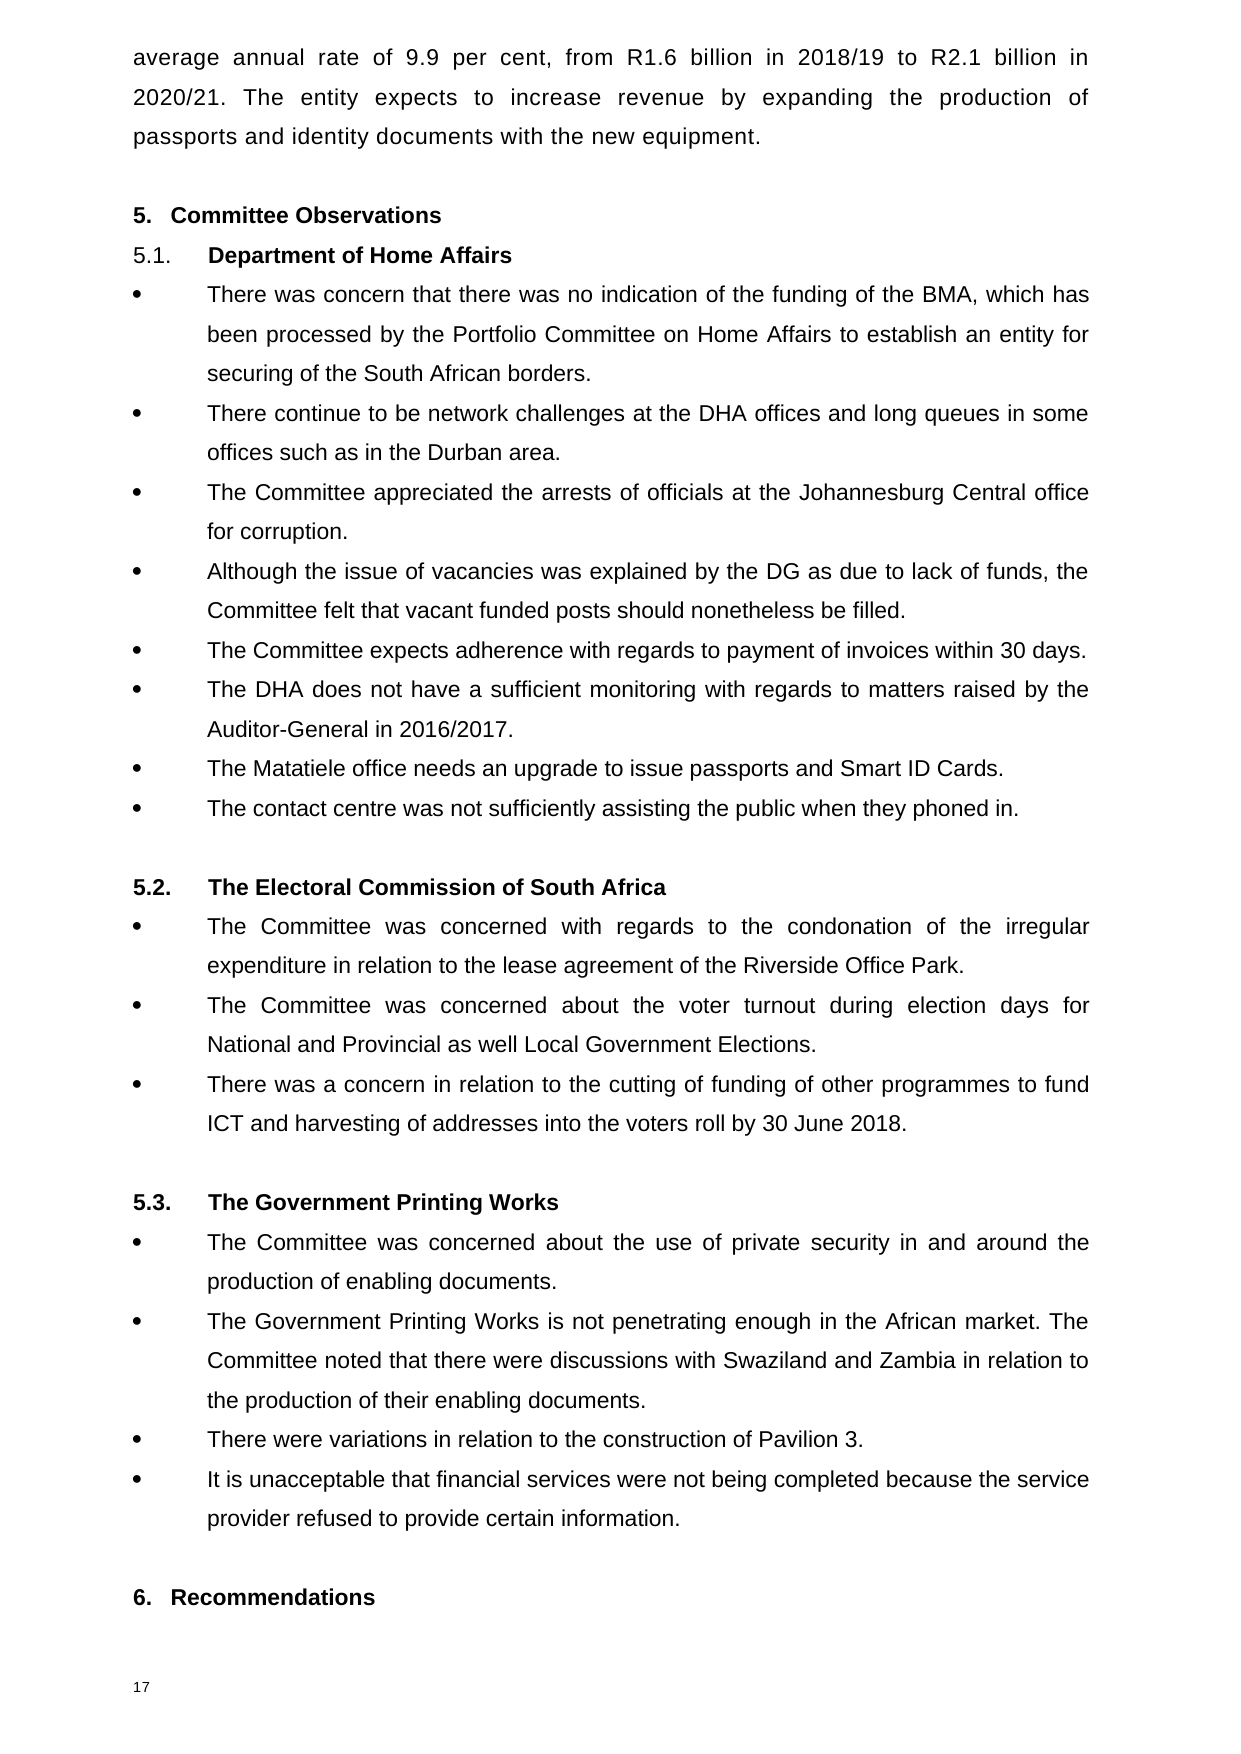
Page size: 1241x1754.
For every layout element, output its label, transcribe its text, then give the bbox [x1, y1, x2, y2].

list Committee Observations [133, 202, 1090, 229]
list The Committee expects adherence with regards to payment of invoices within 30 days. [133, 637, 1090, 663]
list The Committee was concerned about the voter turnout during election days for National and Provincial as well Local Government Elections. [133, 992, 1090, 1058]
list Recommendations [133, 1584, 1090, 1610]
list The Committee appreciated the arrests of officials at the Johannesburg Central office for corruption. [133, 479, 1090, 544]
list The DHA does not have a sufficient monitoring with regards to matters raised by the Auditor-General in 2016/2017. [133, 676, 1090, 742]
list There continue to be network challenges at the DHA offices and long queues in some offices such as in the Durban area. [133, 400, 1090, 466]
list There was a concern in relation to the cutting of funding of other programmes to fund ICT and harvesting of addresses into the voters roll by 30 June 2018. [133, 1071, 1090, 1137]
list The Government Printing Works is not penetrating enough in the African market. The Committee noted that there were discussions with Swaziland and Zambia in relation to the production of their enabling documents. [133, 1308, 1090, 1413]
list Although the issue of vacancies was explained by the DG as due to lack of funds, the Committee felt that vacant funded posts should nonetheless be filled. [133, 558, 1090, 623]
list The Committee was concerned with regards to the condonation of the irregular expenditure in relation to the lease agreement of the Riverside Office Park. [133, 913, 1090, 979]
list The Government Printing Works [133, 1189, 1090, 1216]
list It is unacceptable that financial services were not being completed because the service provider refused to provide certain information. [133, 1466, 1090, 1531]
list The Matatiele office needs an upgrade to issue passports and Smart ID Cards. [133, 755, 1090, 781]
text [133, 44, 1090, 150]
list The Electoral Commission of South Africa [133, 873, 1090, 900]
text 5.1. Department of Home Affairs [133, 242, 1090, 268]
list The contact centre was not sufficiently assisting the public when they phoned in. [133, 794, 1090, 821]
list There was concern that there was no indication of the funding of the BMA, which has been processed by the Portfolio Committee on Home Affairs to establish an entity for securing of the South African borders. [133, 281, 1090, 387]
list The Committee was concerned about the use of private security in and around the production of enabling documents. [133, 1229, 1090, 1294]
list There were variations in relation to the construction of Pavilion 3. [133, 1426, 1090, 1452]
